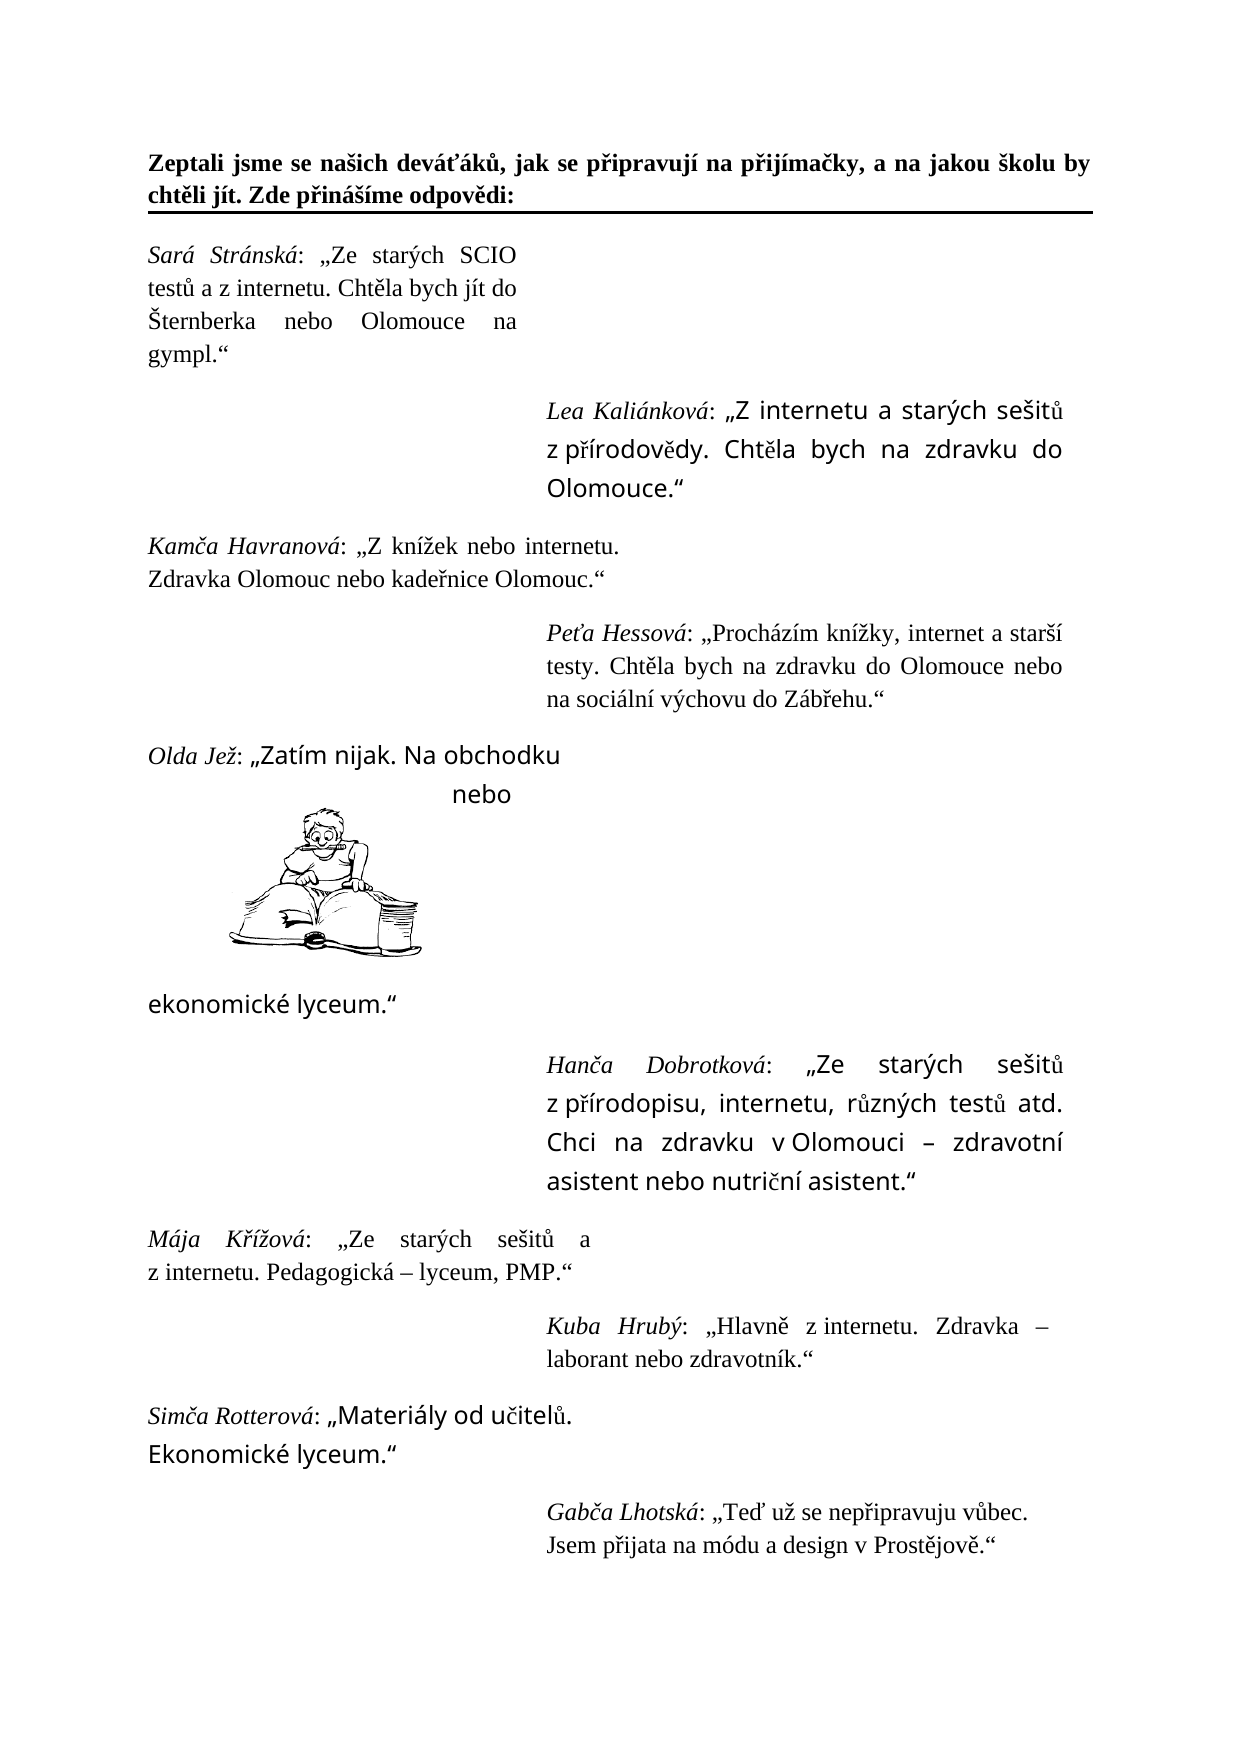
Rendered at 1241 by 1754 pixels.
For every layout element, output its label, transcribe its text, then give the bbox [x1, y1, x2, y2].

text Sará Stránská: „Ze starých SCIO testů a z internetu. Chtěla bych jít do Šternberka nebo Olomouce na gympl.“ [148, 240, 517, 367]
picture [225, 802, 433, 968]
text Peťa Hessová: „Procházím knížky, internet a starší testy. Chtěla bych na zdravku do Olomouce nebo na sociální výchovu do Zábřehu.“ [546, 618, 1063, 713]
text Hanča Dobrotková: „Ze starých sešitů z přírodopisu, internetu, různých testů atd. Chci na zdravku v Olomouci – zdravotní asistent nebo nutriční asistent.“ [546, 1046, 1063, 1198]
text Zeptali jsme se našich deváťáků, jak se připravují na přijímačky, a na jakou školu by chtěli jít. Zde přinášíme odpovědi: [148, 148, 1093, 211]
text Mája Křížová: „Ze starých sešitů a z internetu. Pedagogická – lyceum, PMP.“ [148, 1224, 591, 1286]
text Simča Rotterová: „Materiály od učitelů. Ekonomické lyceum.“ [148, 1398, 591, 1471]
text Kamča Havranová: „Z knížek nebo internetu. Zdravka Olomouc nebo kadeřnice Olomouc.“ [148, 531, 620, 593]
text Lea Kaliánková: „Z internetu a starých sešitů z přírodovědy. Chtěla bych na zdravku do Olomouce.“ [546, 393, 1063, 505]
text Kuba Hrubý: „Hlavně z internetu. Zdravka – laborant nebo zdravotník.“ [546, 1311, 1048, 1372]
text Gabča Lhotská: „Teď už se nepřipravuju vůbec. Jsem přijata na módu a design v Prostějově.“ [546, 1497, 1033, 1558]
